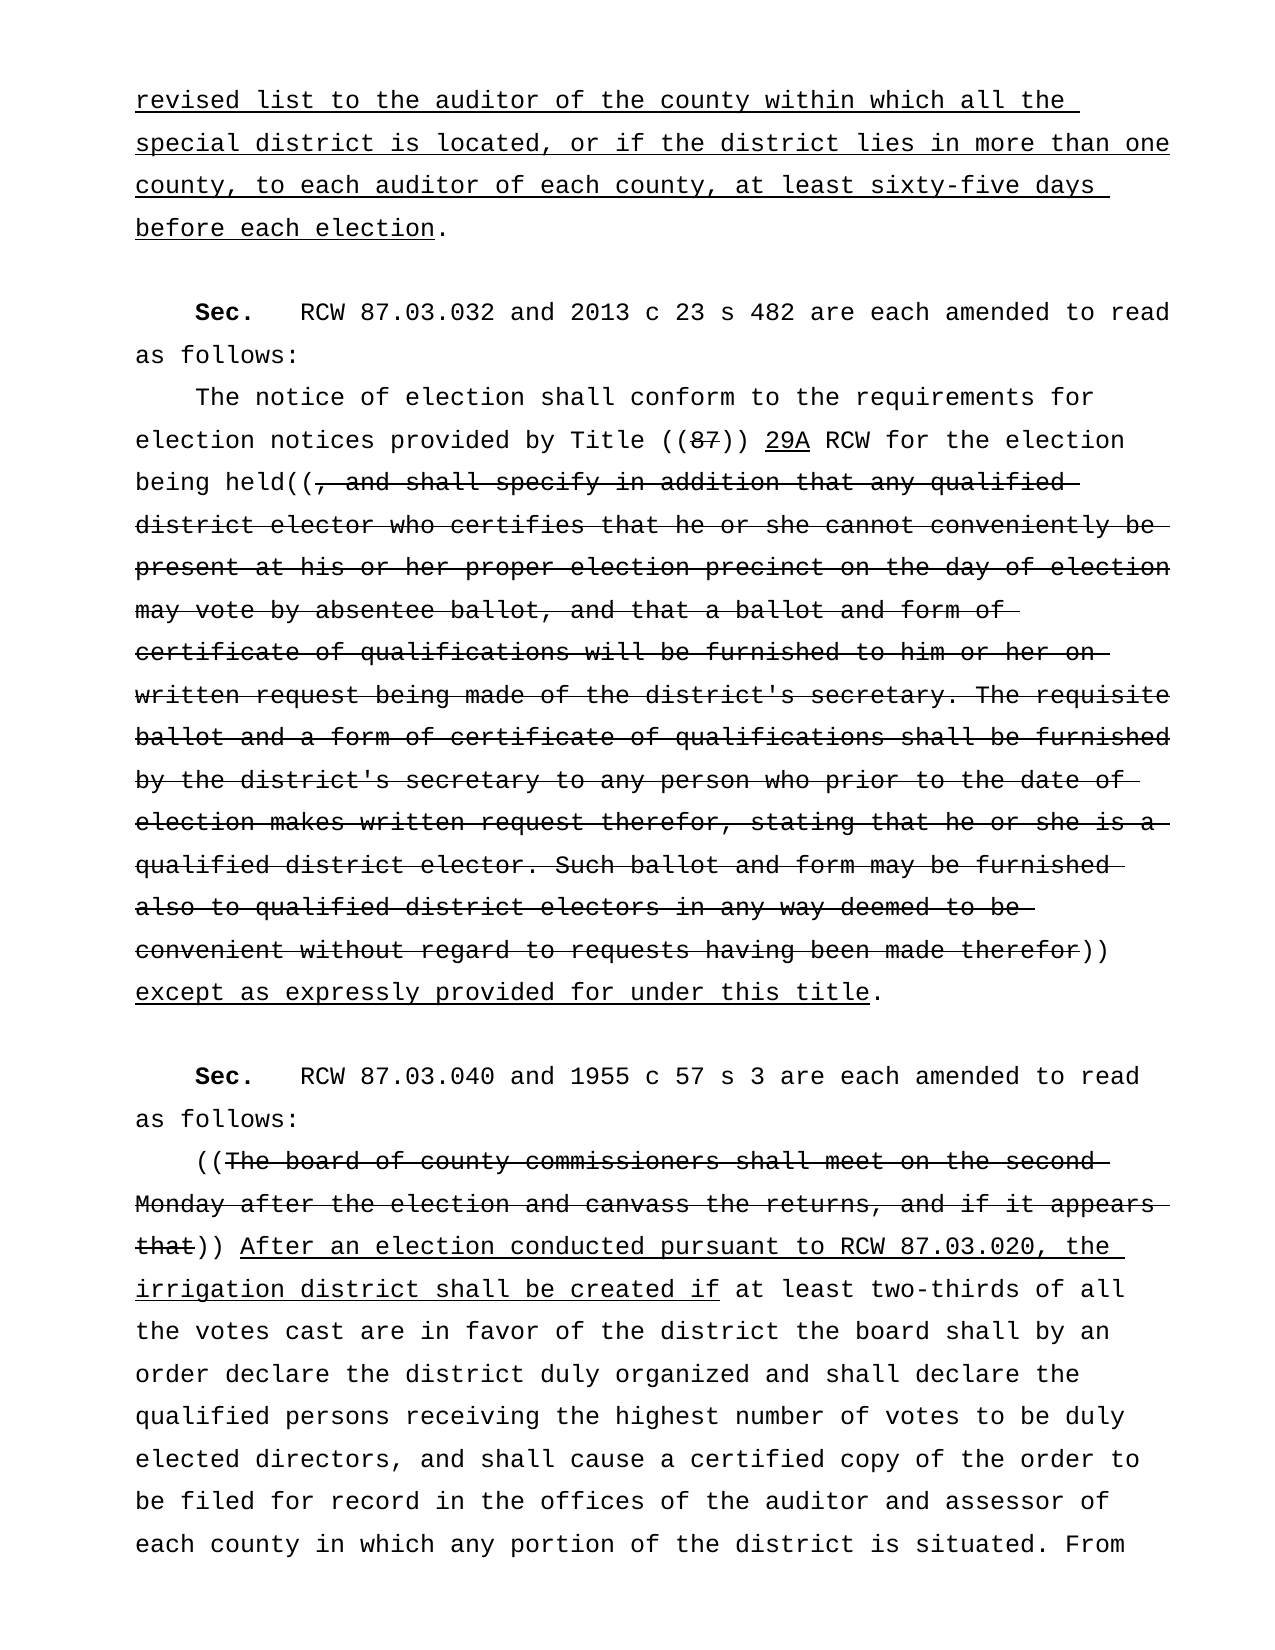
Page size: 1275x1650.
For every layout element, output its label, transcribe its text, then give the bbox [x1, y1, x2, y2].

text The notice of election shall conform to the requirements for election notices provided by Title ((87)) 29A RCW for the election being held((, and shall specify in addition that any qualified district elector who certifies that he or she cannot conveniently be present at his or her proper election precinct on the day of election may vote by absentee ballot, and that a ballot and form of certificate of qualifications will be furnished to him or her on written request being made of the district's secretary. The requisite ballot and a form of certificate of qualifications shall be furnished by the district's secretary to any person who prior to the date of election makes written request therefor, stating that he or she is a qualified district elector. Such ballot and form may be furnished also to qualified district electors in any way deemed to be convenient without regard to requests having been made therefor)) except as expressly provided for under this title. [135, 570, 1170, 696]
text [135, 1206, 1170, 1561]
text The notice of election shall conform to the requirements for election notices provided by Title ((87)) 29A RCW for the election being held((, and shall specify in addition that any qualified district elector who certifies that he or she cannot conveniently be present at his or her proper election precinct on the day of election may vote by absentee ballot, and that a ballot and form of certificate of qualifications will be furnished to him or her on written request being made of the district's secretary. The requisite ballot and a form of certificate of qualifications shall be furnished by the district's secretary to any person who prior to the date of election makes written request therefor, stating that he or she is a qualified district elector. Such ballot and form may be furnished also to qualified district electors in any way deemed to be convenient without regard to requests having been made therefor)) except as expressly provided for under this title. [135, 740, 1170, 823]
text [135, 75, 1170, 154]
text The notice of election shall conform to the requirements for election notices provided by Title ((87)) 29A RCW for the election being held((, and shall specify in addition that any qualified district elector who certifies that he or she cannot conveniently be present at his or her proper election precinct on the day of election may vote by absentee ballot, and that a ballot and form of certificate of qualifications will be furnished to him or her on written request being made of the district's secretary. The requisite ballot and a form of certificate of qualifications shall be furnished by the district's secretary to any person who prior to the date of election makes written request therefor, stating that he or she is a qualified district elector. Such ballot and form may be furnished also to qualified district electors in any way deemed to be convenient without regard to requests having been made therefor)) except as expressly provided for under this title. [135, 372, 1170, 526]
text Sec. RCW 87.03.032 and 2013 c 23 s 482 are each amended to read as follows: [135, 287, 1170, 372]
text Sec. RCW 87.03.040 and 1955 c 57 s 3 are each amended to read as follows: [135, 1051, 1170, 1136]
text The notice of election shall conform to the requirements for election notices provided by Title ((87)) 29A RCW for the election being held((, and shall specify in addition that any qualified district elector who certifies that he or she cannot conveniently be present at his or her proper election precinct on the day of election may vote by absentee ballot, and that a ballot and form of certificate of qualifications will be furnished to him or her on written request being made of the district's secretary. The requisite ballot and a form of certificate of qualifications shall be furnished by the district's secretary to any person who prior to the date of election makes written request therefor, stating that he or she is a qualified district elector. Such ballot and form may be furnished also to qualified district electors in any way deemed to be convenient without regard to requests having been made therefor)) except as expressly provided for under this title. [135, 825, 1170, 1009]
